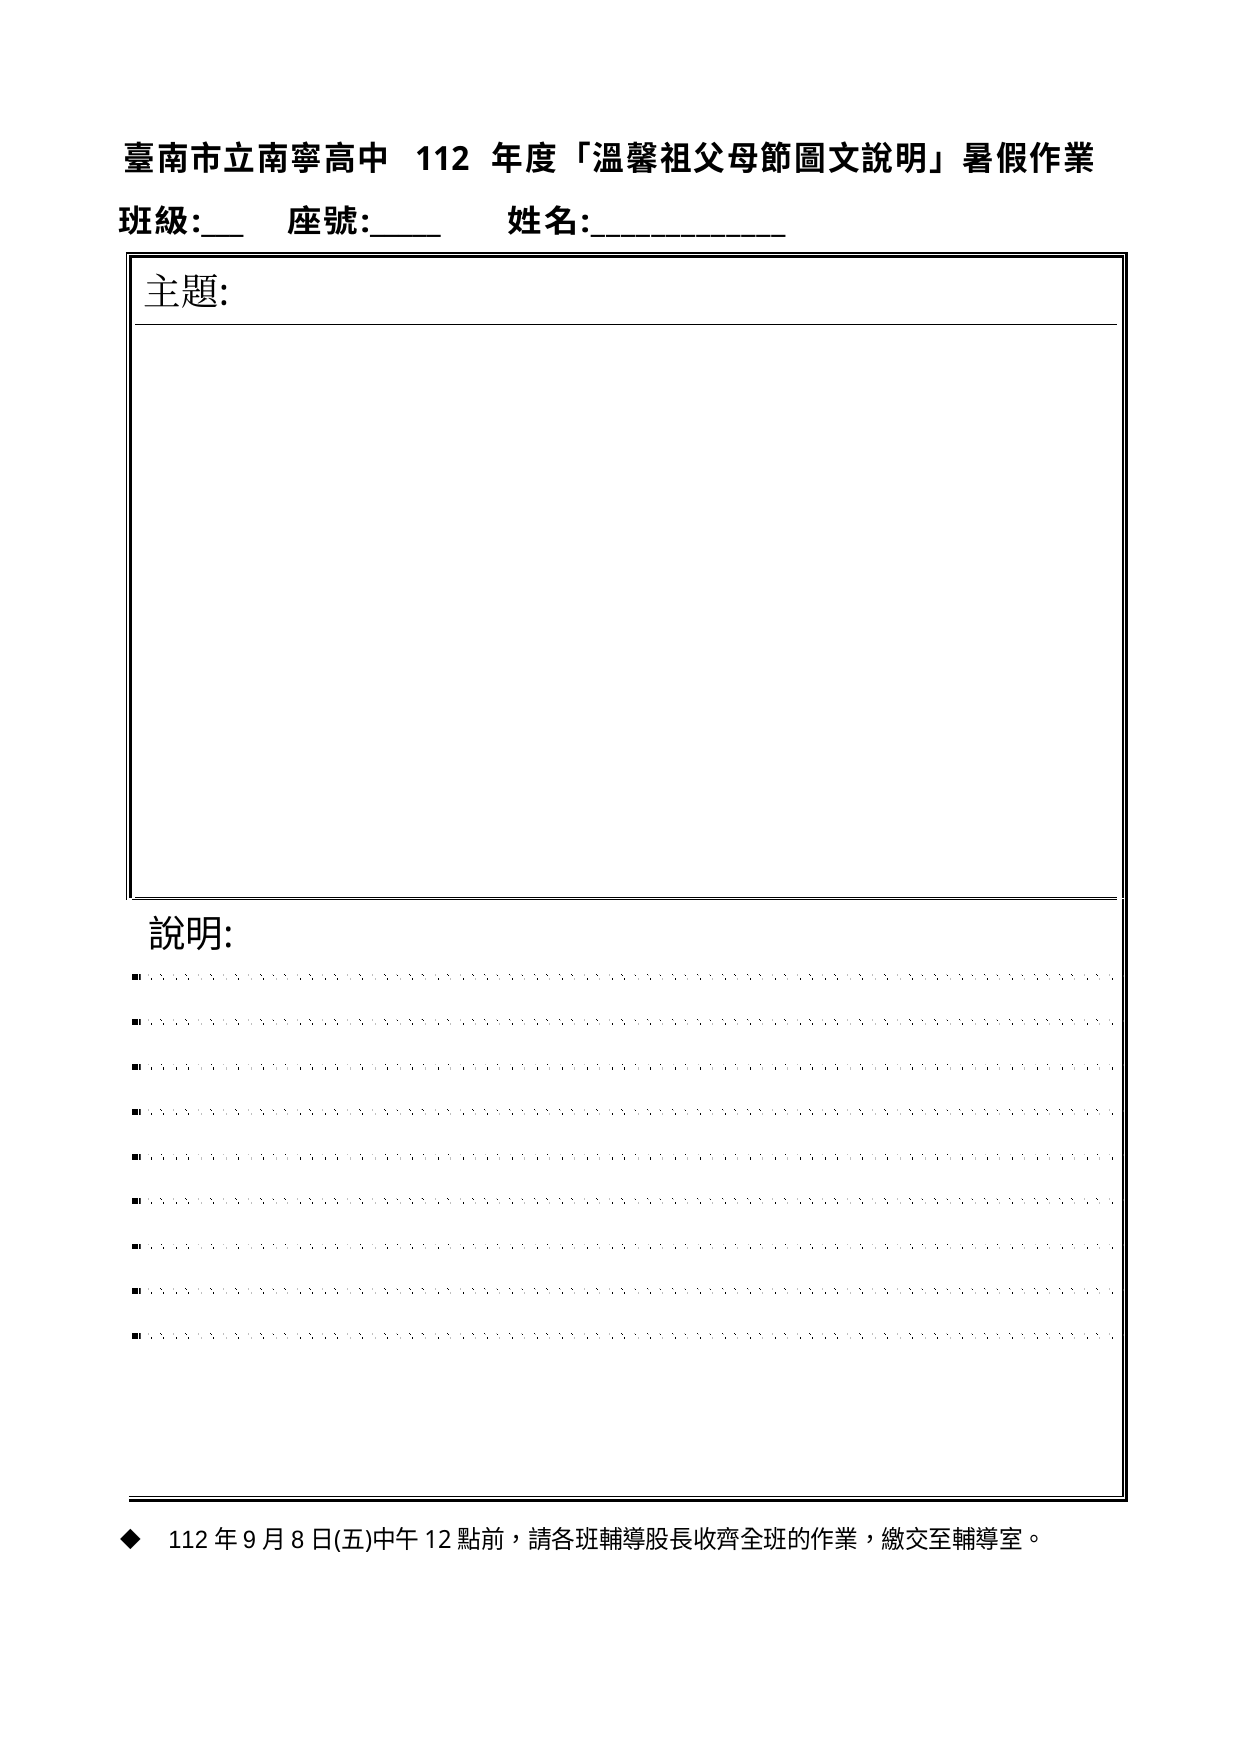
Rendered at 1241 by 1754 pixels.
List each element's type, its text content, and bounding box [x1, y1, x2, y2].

text 臺南市立南寧高中 112 年度「溫馨祖父母節圖文說明」暑假作業 [123, 129, 1140, 181]
table_cell 說明: [129, 897, 1123, 1496]
picture [132, 1333, 1124, 1339]
list 112 年 9 月 8 日(五)中午 12 點前，請各班輔導股長收齊全班的作業，繳交至輔導室。 [118, 1520, 1140, 1556]
picture [132, 1244, 1124, 1249]
table_cell [132, 324, 1122, 897]
picture [132, 1198, 1124, 1204]
picture [132, 1019, 1124, 1025]
picture [132, 974, 1124, 980]
picture [132, 1154, 1124, 1160]
table_header 主題: [132, 258, 1122, 324]
picture [132, 1109, 1124, 1115]
picture [132, 1064, 1124, 1070]
picture [132, 1288, 1124, 1294]
subtitle 班級:___ 座號:_____ 姓名:_____________ [118, 196, 1140, 242]
